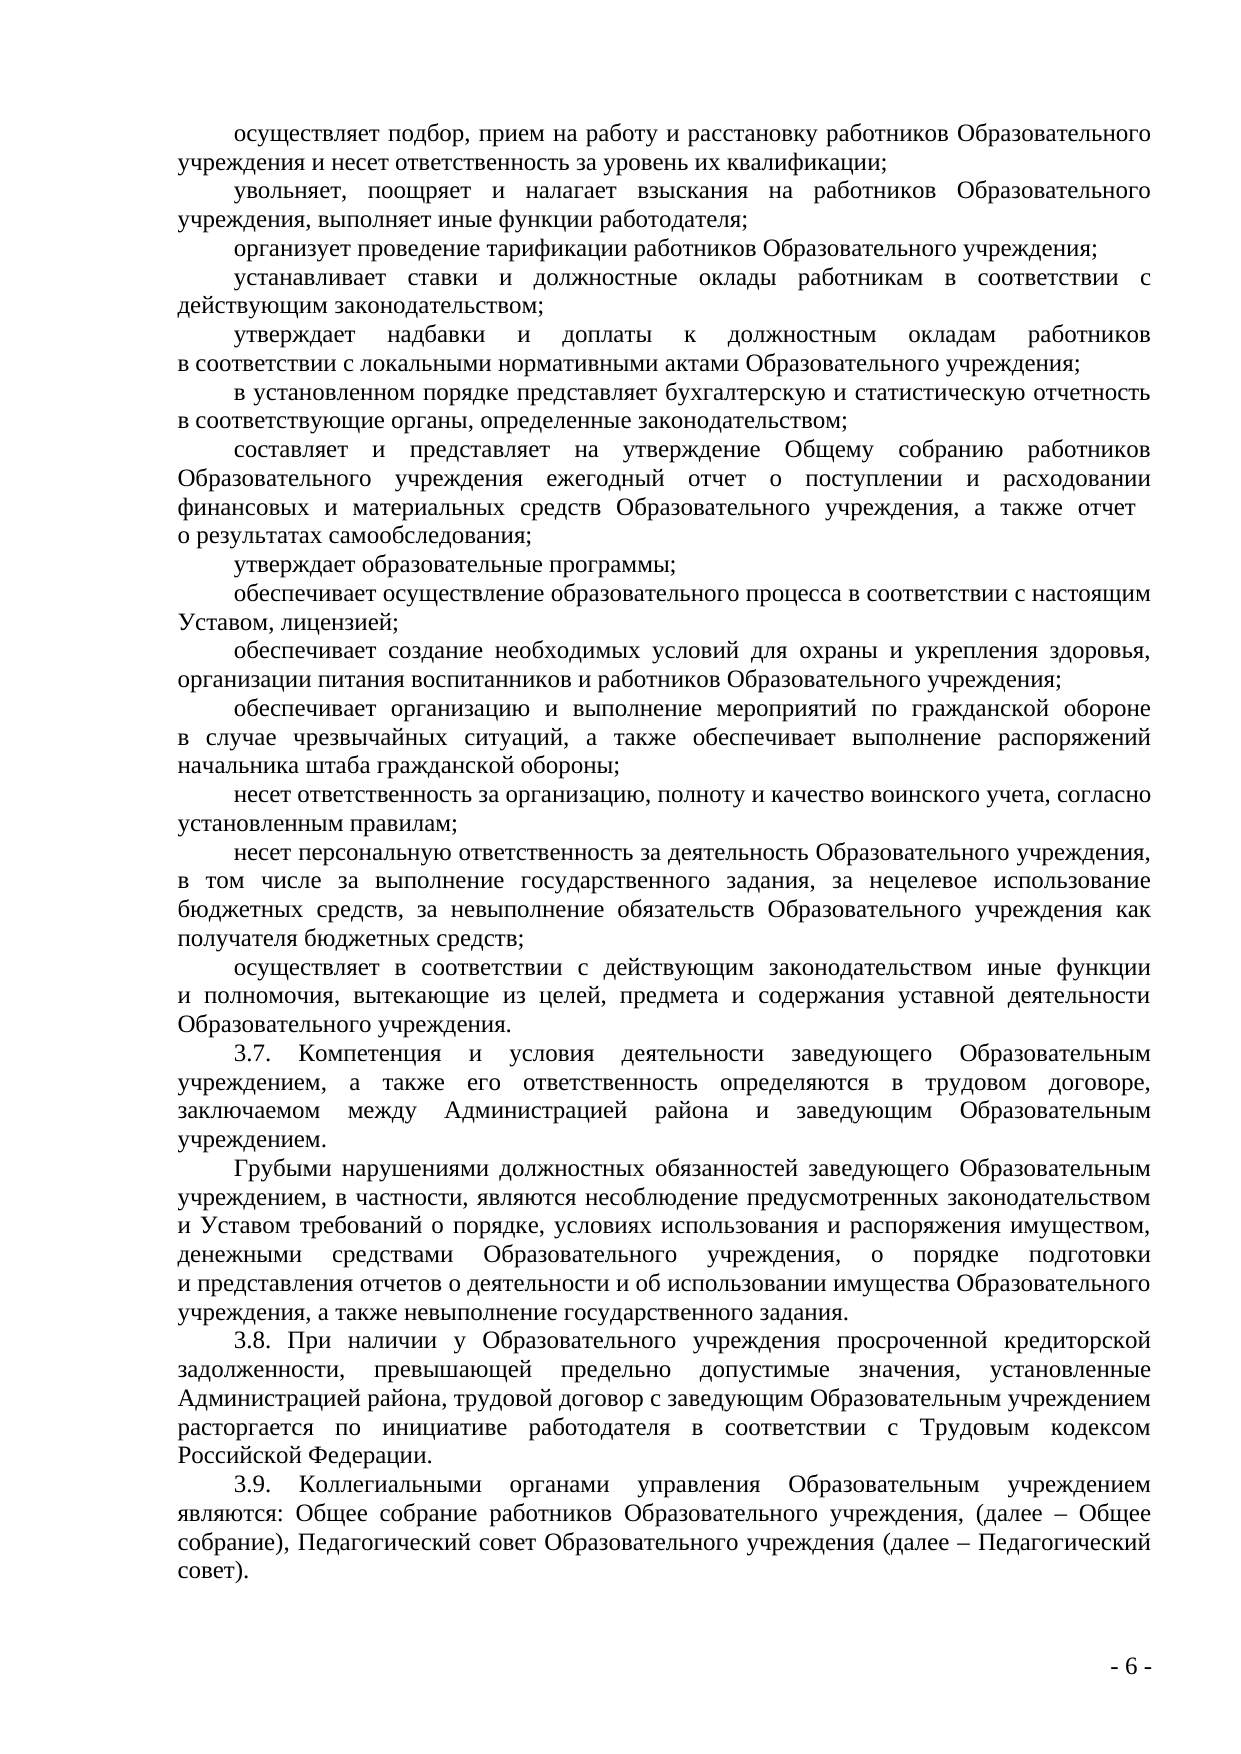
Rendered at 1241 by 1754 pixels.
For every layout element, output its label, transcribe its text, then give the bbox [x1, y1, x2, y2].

text организует проведение тарификации работников Образовательного учреждения; [177, 233, 1152, 262]
text в установленном порядке представляет бухгалтерскую и статистическую отчетность в соответствующие органы, определенные законодательством; [177, 377, 1152, 434]
text Грубыми нарушениями должностных обязанностей заведующего Образовательным учреждением, в частности, являются несоблюдение предусмотренных законодательством и Уставом требований о порядке, условиях использования и распоряжения имуществом, денежными средствами Образовательного учреждения, о порядке подготовки и представления отчетов о деятельности и об использовании имущества Образовательного учреждения, а также невыполнение государственного задания. [177, 1153, 1152, 1326]
text 3.9. Коллегиальными органами управления Образовательным учреждением являются: Общее собрание работников Образовательного учреждения, (далее – Общее собрание), Педагогический совет Образовательного учреждения (далее – Педагогический совет). [177, 1469, 1152, 1584]
text осуществляет подбор, прием на работу и расстановку работников Образовательного учреждения и несет ответственность за уровень их квалификации; [177, 118, 1152, 176]
text осуществляет в соответствии с действующим законодательством иные функции и полномочия, вытекающие из целей, предмета и содержания уставной деятельности Образовательного учреждения. [177, 952, 1152, 1038]
text утверждает образовательные программы; [177, 549, 1152, 578]
text 3.7. Компетенция и условия деятельности заведующего Образовательным учреждением, а также его ответственность определяются в трудовом договоре, заключаемом между Администрацией района и заведующим Образовательным учреждением. [177, 1038, 1152, 1153]
text 3.8. При наличии у Образовательного учреждения просроченной кредиторской задолженности, превышающей предельно допустимые значения, установленные Администрацией района, трудовой договор с заведующим Образовательным учреждением расторгается по инициативе работодателя в соответствии с Трудовым кодексом Российской Федерации. [177, 1326, 1152, 1469]
text обеспечивает организацию и выполнение мероприятий по гражданской обороне в случае чрезвычайных ситуаций, а также обеспечивает выполнение распоряжений начальника штаба гражданской обороны; [177, 693, 1152, 779]
text несет ответственность за организацию, полноту и качество воинского учета, согласно установленным правилам; [177, 779, 1152, 837]
text обеспечивает создание необходимых условий для охраны и укрепления здоровья, организации питания воспитанников и работников Образовательного учреждения; [177, 636, 1152, 693]
text утверждает надбавки и доплаты к должностным окладам работников в соответствии с локальными нормативными актами Образовательного учреждения; [177, 319, 1152, 377]
text устанавливает ставки и должностные оклады работникам в соответствии с действующим законодательством; [177, 262, 1152, 319]
text составляет и представляет на утверждение Общему собранию работников Образовательного учреждения ежегодный отчет о поступлении и расходовании финансовых и материальных средств Образовательного учреждения, а также отчет о результатах самообследования; [177, 434, 1152, 549]
text несет персональную ответственность за деятельность Образовательного учреждения, в том числе за выполнение государственного задания, за нецелевое использование бюджетных средств, за невыполнение обязательств Образовательного учреждения как получателя бюджетных средств; [177, 837, 1152, 952]
text увольняет, поощряет и налагает взыскания на работников Образовательного учреждения, выполняет иные функции работодателя; [177, 176, 1152, 233]
text обеспечивает осуществление образовательного процесса в соответствии с настоящим Уставом, лицензией; [177, 578, 1152, 636]
